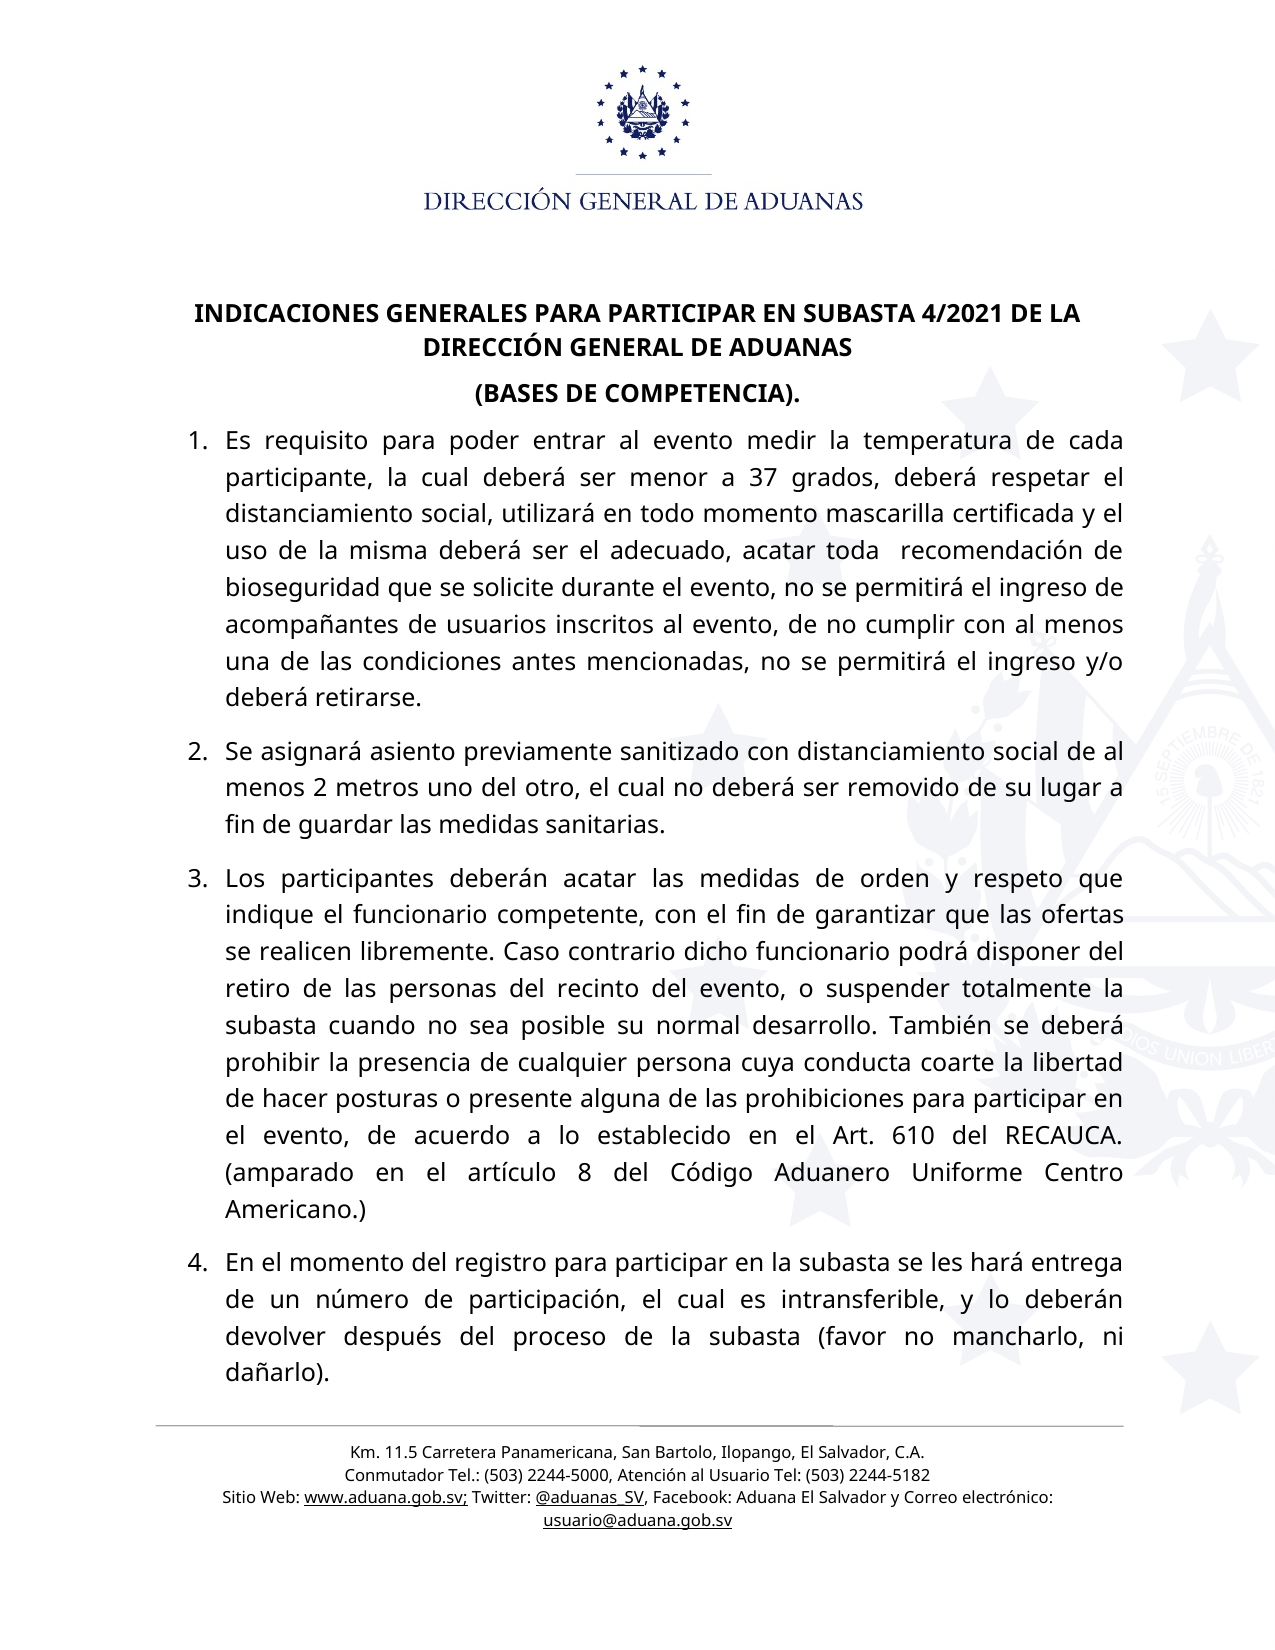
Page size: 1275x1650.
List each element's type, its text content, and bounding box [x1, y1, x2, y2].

text INDICACIONES GENERALES PARA PARTICIPAR EN SUBASTA 4/2021 DE LA DIRECCIÓN GENERAL DE ADUANAS [150, 295, 1125, 363]
text (BASES DE COMPETENCIA). [150, 376, 1125, 410]
list En el momento del registro para participar en la subasta se les hará entrega de un número de participación, el cual es intransferible, y lo deberán devolver después del proceso de la subasta (favor no mancharlo, ni dañarlo). [187, 1245, 1125, 1389]
picture [0, 0, 1275, 1648]
list Los participantes deberán acatar las medidas de orden y respeto que indique el funcionario competente, con el fin de garantizar que las ofertas se realicen libremente. Caso contrario dicho funcionario podrá disponer del retiro de las personas del recinto del evento, o suspender totalmente la subasta cuando no sea posible su normal desarrollo. También se deberá prohibir la presencia de cualquier persona cuya conducta coarte la libertad de hacer posturas o presente alguna de las prohibiciones para participar en el evento, de acuerdo a lo establecido en el Art. 610 del RECAUCA. (amparado en el artículo 8 del Código Aduanero Uniforme Centro Americano.) [187, 860, 1125, 1225]
list Se asignará asiento previamente sanitizado con distanciamiento social de al menos 2 metros uno del otro, el cual no deberá ser removido de su lugar a fin de guardar las medidas sanitarias. [187, 733, 1125, 841]
list Es requisito para poder entrar al evento medir la temperatura de cada participante, la cual deberá ser menor a 37 grados, deberá respetar el distanciamiento social, utilizará en todo momento mascarilla certificada y el uso de la misma deberá ser el adecuado, acatar toda recomendación de bioseguridad que se solicite durante el evento, no se permitirá el ingreso de acompañantes de usuarios inscritos al evento, de no cumplir con al menos una de las condiciones antes mencionadas, no se permitirá el ingreso y/o deberá retirarse. [187, 422, 1125, 714]
